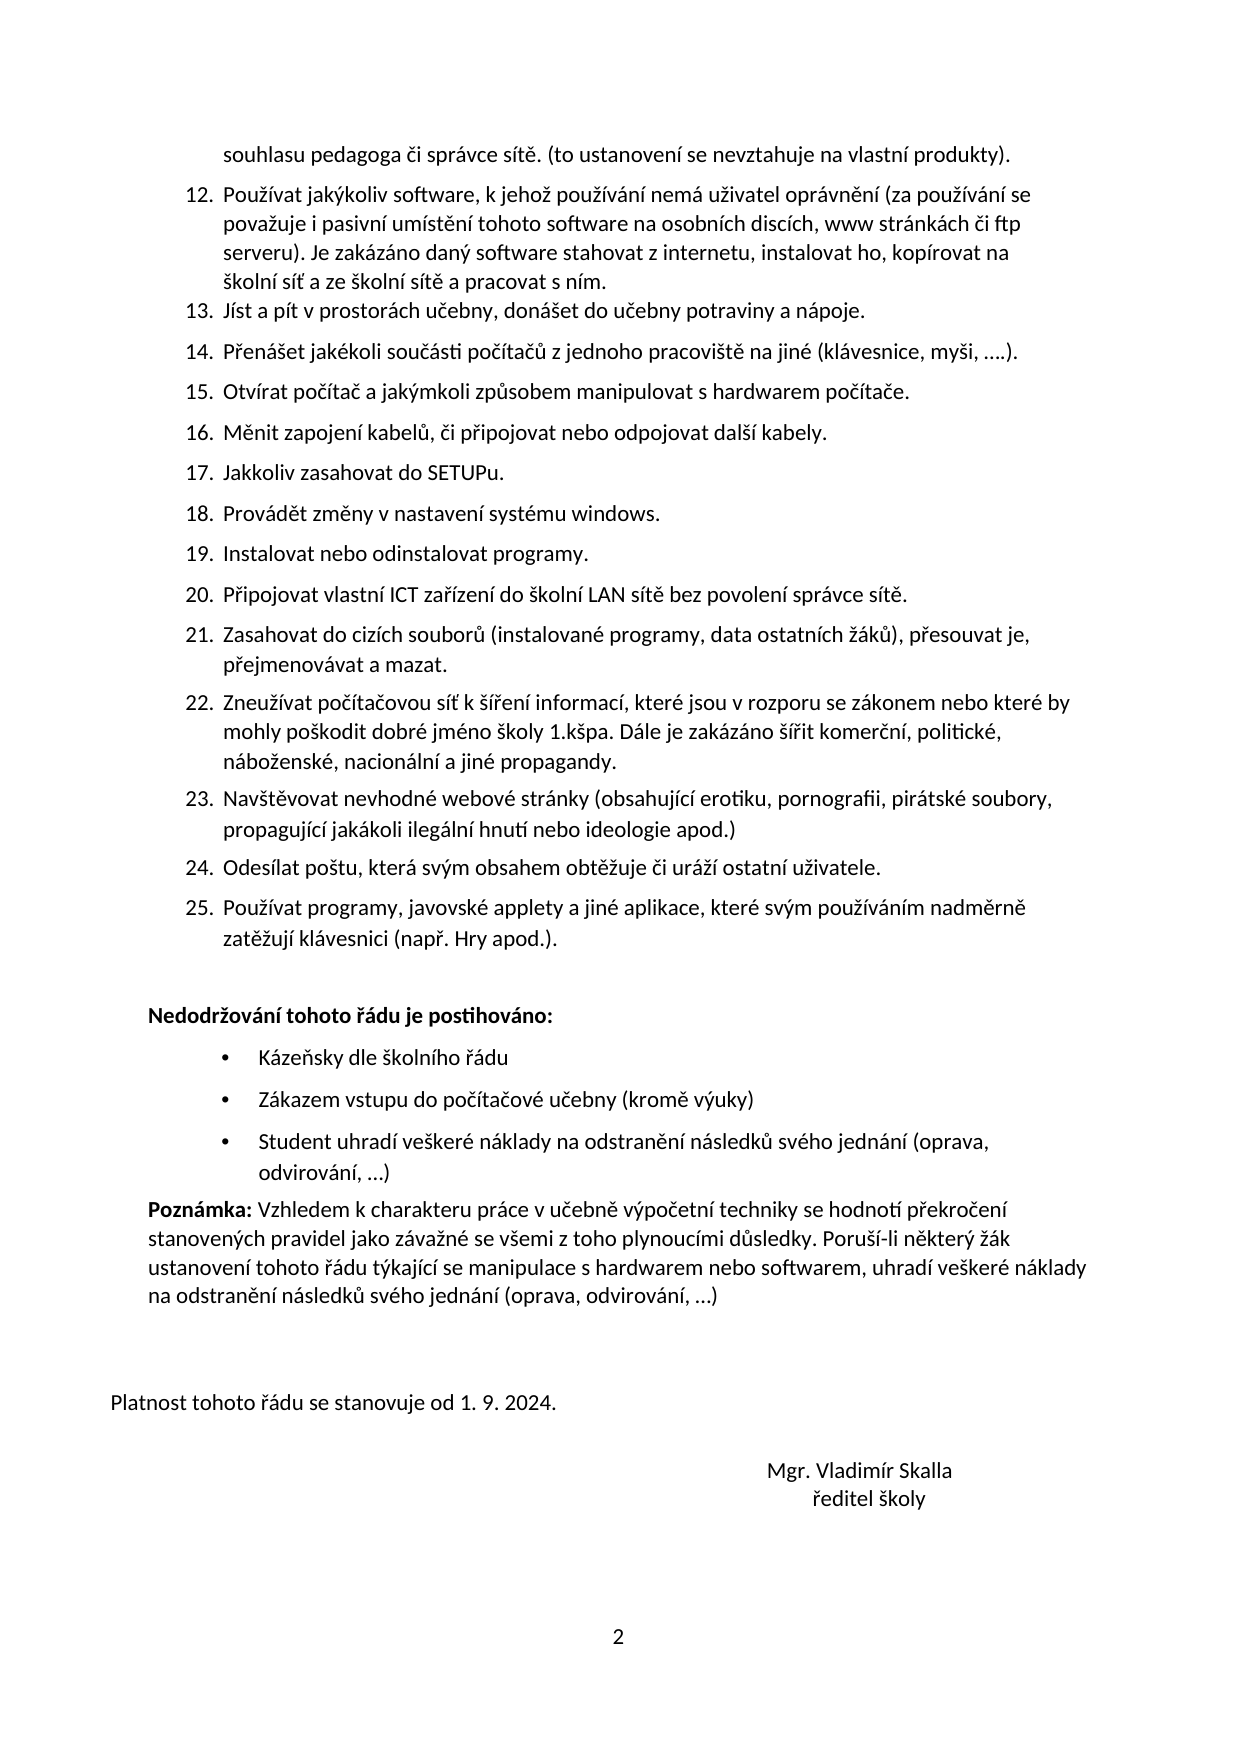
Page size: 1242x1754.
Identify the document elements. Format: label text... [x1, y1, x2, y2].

text ředitel školy [812, 1484, 1092, 1512]
list Přenášet jakékoli součásti počítačů z jednoho pracoviště na jiné (klávesnice, myši, ….). [185, 337, 1092, 365]
text Platnost tohoto řádu se stanovuje od 1. 9. 2024. [110, 1388, 1092, 1416]
list Měnit zapojení kabelů, či připojovat nebo odpojovat další kabely. [185, 418, 1092, 446]
list Kázeňsky dle školního řádu [221, 1043, 1092, 1072]
text souhlasu pedagoga či správce sítě. (to ustanovení se nevztahuje na vlastní produkty). [223, 140, 1091, 168]
text Poznámka: Vzhledem k charakteru práce v učebně výpočetní techniky se hodnotí překročení stanovených pravidel jako závažné se všemi z toho plynoucími důsledky. Poruší-li některý žák ustanovení tohoto řádu týkající se manipulace s hardwarem nebo softwarem, uhradí veškeré náklady na odstranění následků svého jednání (oprava, odvirování, …) [148, 1195, 1088, 1309]
list Zasahovat do cizích souborů (instalované programy, data ostatních žáků), přesouvat je, přejmenovávat a mazat. [185, 620, 1032, 679]
list Používat jakýkoliv software, k jehož používání nemá uživatel oprávnění (za používání se považuje i pasivní umístění tohoto software na osobních discích, www stránkách či ftp serveru). Je zakázáno daný software stahovat z internetu, instalovat ho, kopírovat na školní síť a ze školní sítě a pracovat s ním. [185, 181, 1034, 295]
list Instalovat nebo odinstalovat programy. [185, 539, 1092, 567]
list Student uhradí veškeré náklady na odstranění následků svého jednání (oprava, odvirování, …) [221, 1127, 993, 1186]
list Používat programy, javovské applety a jiné aplikace, které svým používáním nadměrně zatěžují klávesnici (např. Hry apod.). [185, 893, 1028, 952]
list Provádět změny v nastavení systému windows. [185, 499, 1092, 527]
text Nedodržování tohoto řádu je postihováno: [148, 1001, 1092, 1029]
text Mgr. Vladimír Skalla [767, 1456, 1092, 1484]
list Připojovat vlastní ICT zařízení do školní LAN sítě bez povolení správce sítě. [185, 580, 1092, 608]
list Otvírat počítač a jakýmkoli způsobem manipulovat s hardwarem počítače. [185, 377, 1092, 405]
list Zákazem vstupu do počítačové učebny (kromě výuky) [221, 1085, 1092, 1113]
list Odesílat poštu, která svým obsahem obtěžuje či uráží ostatní uživatele. [185, 853, 1092, 881]
list Navštěvovat nevhodné webové stránky (obsahující erotiku, pornografii, pirátské soubory, propagující jakákoli ilegální hnutí nebo ideologie apod.) [185, 784, 1055, 843]
text 2 [110, 1622, 1126, 1650]
list Jakkoliv zasahovat do SETUPu. [185, 458, 1092, 486]
list Zneužívat počítačovou síť k šíření informací, které jsou v rozporu se zákonem nebo které by mohly poškodit dobré jméno školy 1.kšpa. Dále je zakázáno šířit komerční, politické, náboženské, nacionální a jiné propagandy. [185, 688, 1072, 775]
list Jíst a pít v prostorách učebny, donášet do učebny potraviny a nápoje. [185, 296, 1092, 324]
